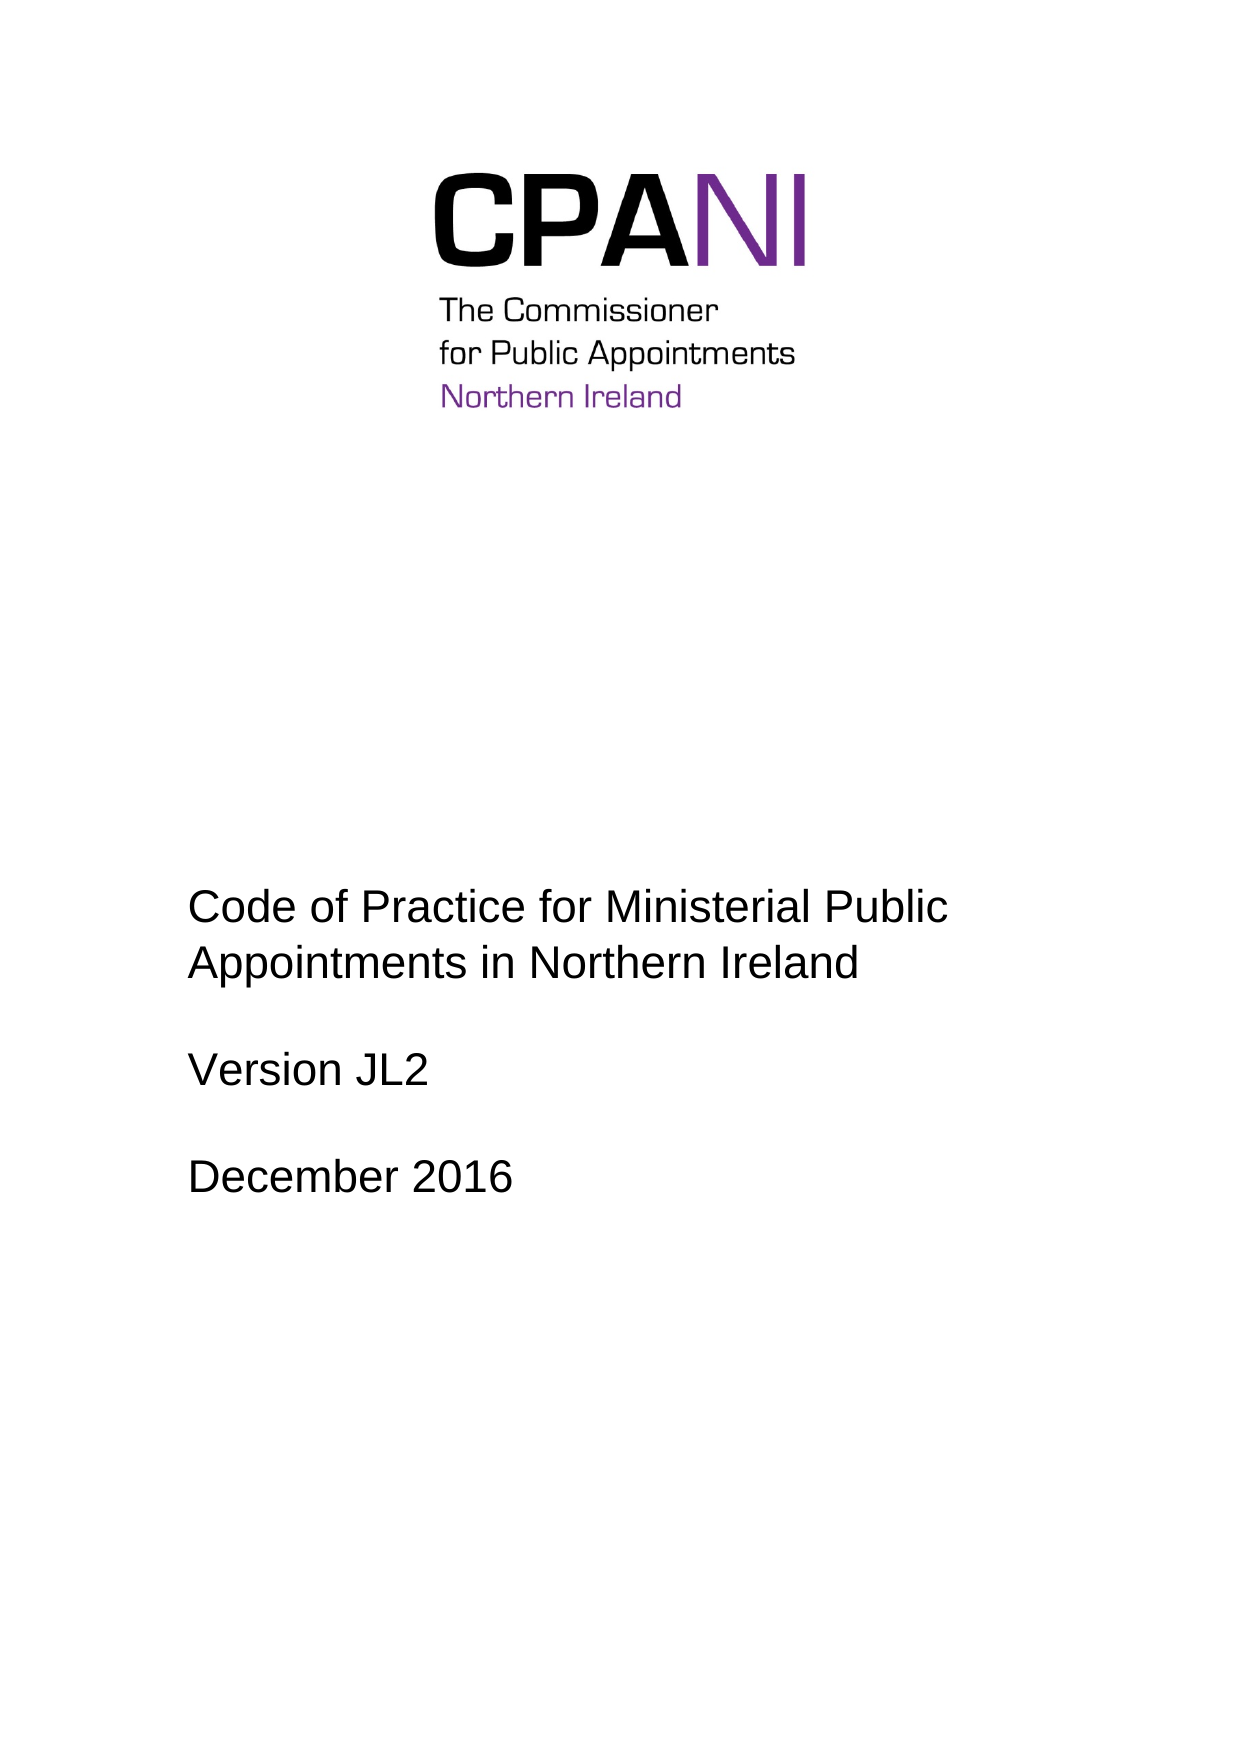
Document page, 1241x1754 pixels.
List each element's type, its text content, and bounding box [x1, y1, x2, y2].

picture [423, 148, 818, 416]
text Code of Practice for Ministerial Public Appointments in Northern Ireland [187, 879, 1053, 989]
text December 2016 [187, 1150, 1053, 1202]
text Version JL2 [187, 1043, 1053, 1096]
